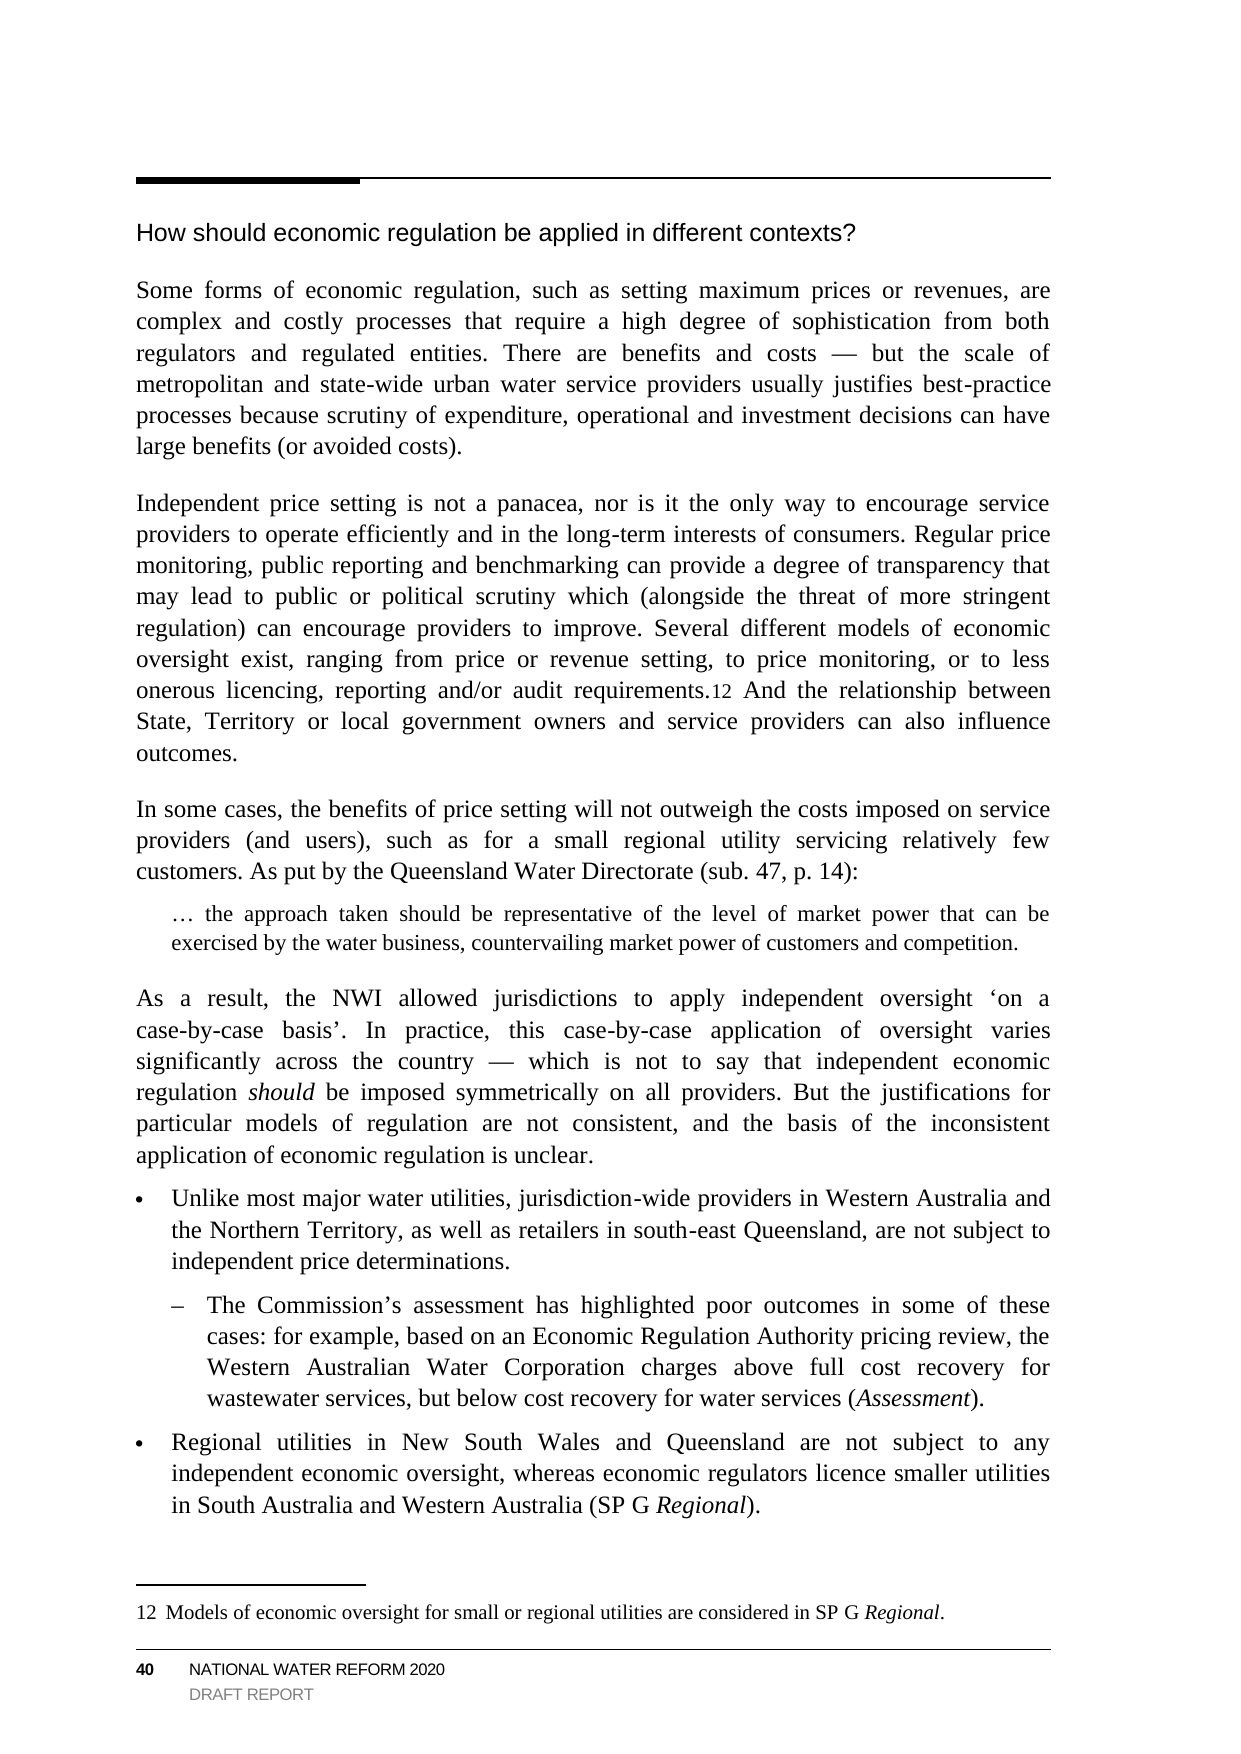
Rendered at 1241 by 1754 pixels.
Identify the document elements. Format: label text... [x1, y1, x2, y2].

subtitle How should economic regulation be applied in different contexts? [136, 214, 1051, 248]
list Unlike most major water utilities, jurisdiction-wide providers in Western Australia and the Northern Territory, as well as retailers in south-east Queensland, are not subject to independent price determinations. [136, 1181, 1051, 1275]
text In some cases, the benefits of price setting will not outweigh the costs imposed on service providers (and users), such as for a small regional utility servicing relatively few customers. As put by the Queensland Water Directorate (sub. 47, p. 14): [136, 791, 1051, 885]
text Independent price setting is not a panacea, nor is it the only way to encourage service providers to operate efficiently and in the long-term interests of consumers. Regular price monitoring, public reporting and benchmarking can provide a degree of transparency that may lead to public or political scrutiny which (alongside the threat of more stringent regulation) can encourage providers to improve. Several different models of economic oversight exist, ranging from price or revenue setting, to price monitoring, or to less onerous licencing, reporting and/or audit requirements. And the relationship between State, Territory or local government owners and service providers can also influence outcomes. [136, 485, 1051, 766]
text … the approach taken should be representative of the level of market power that can be exercised by the water business, countervailing market power of customers and competition. [171, 898, 1051, 956]
list The Commission’s assessment has highlighted poor outcomes in some of these cases: for example, based on an Economic Regulation Authority pricing review, the Western Australian Water Corporation charges above full cost recovery for wastewater services, but below cost recovery for water services (Assessment). [171, 1287, 1051, 1412]
text Some forms of economic regulation, such as setting maximum prices or revenues, are complex and costly processes that require a high degree of sophistication from both regulators and regulated entities. There are benefits and costs — but the scale of metropolitan and state-wide urban water service providers usually justifies best-practice processes because scrutiny of expenditure, operational and investment decisions can have large benefits (or avoided costs). [136, 273, 1051, 460]
text As a result, the NWI allowed jurisdictions to apply independent oversight ‘on a case-by-case basis’. In practice, this case-by-case application of oversight varies significantly across the country — which is not to say that independent economic regulation should be imposed symmetrically on all providers. But the justifications for particular models of regulation are not consistent, and the basis of the inconsistent application of economic regulation is unclear. [136, 981, 1051, 1168]
list Regional utilities in New South Wales and Queensland are not subject to any independent economic oversight, whereas economic regulators licence smaller utilities in South Australia and Western Australia (SP G Regional). [136, 1425, 1051, 1518]
